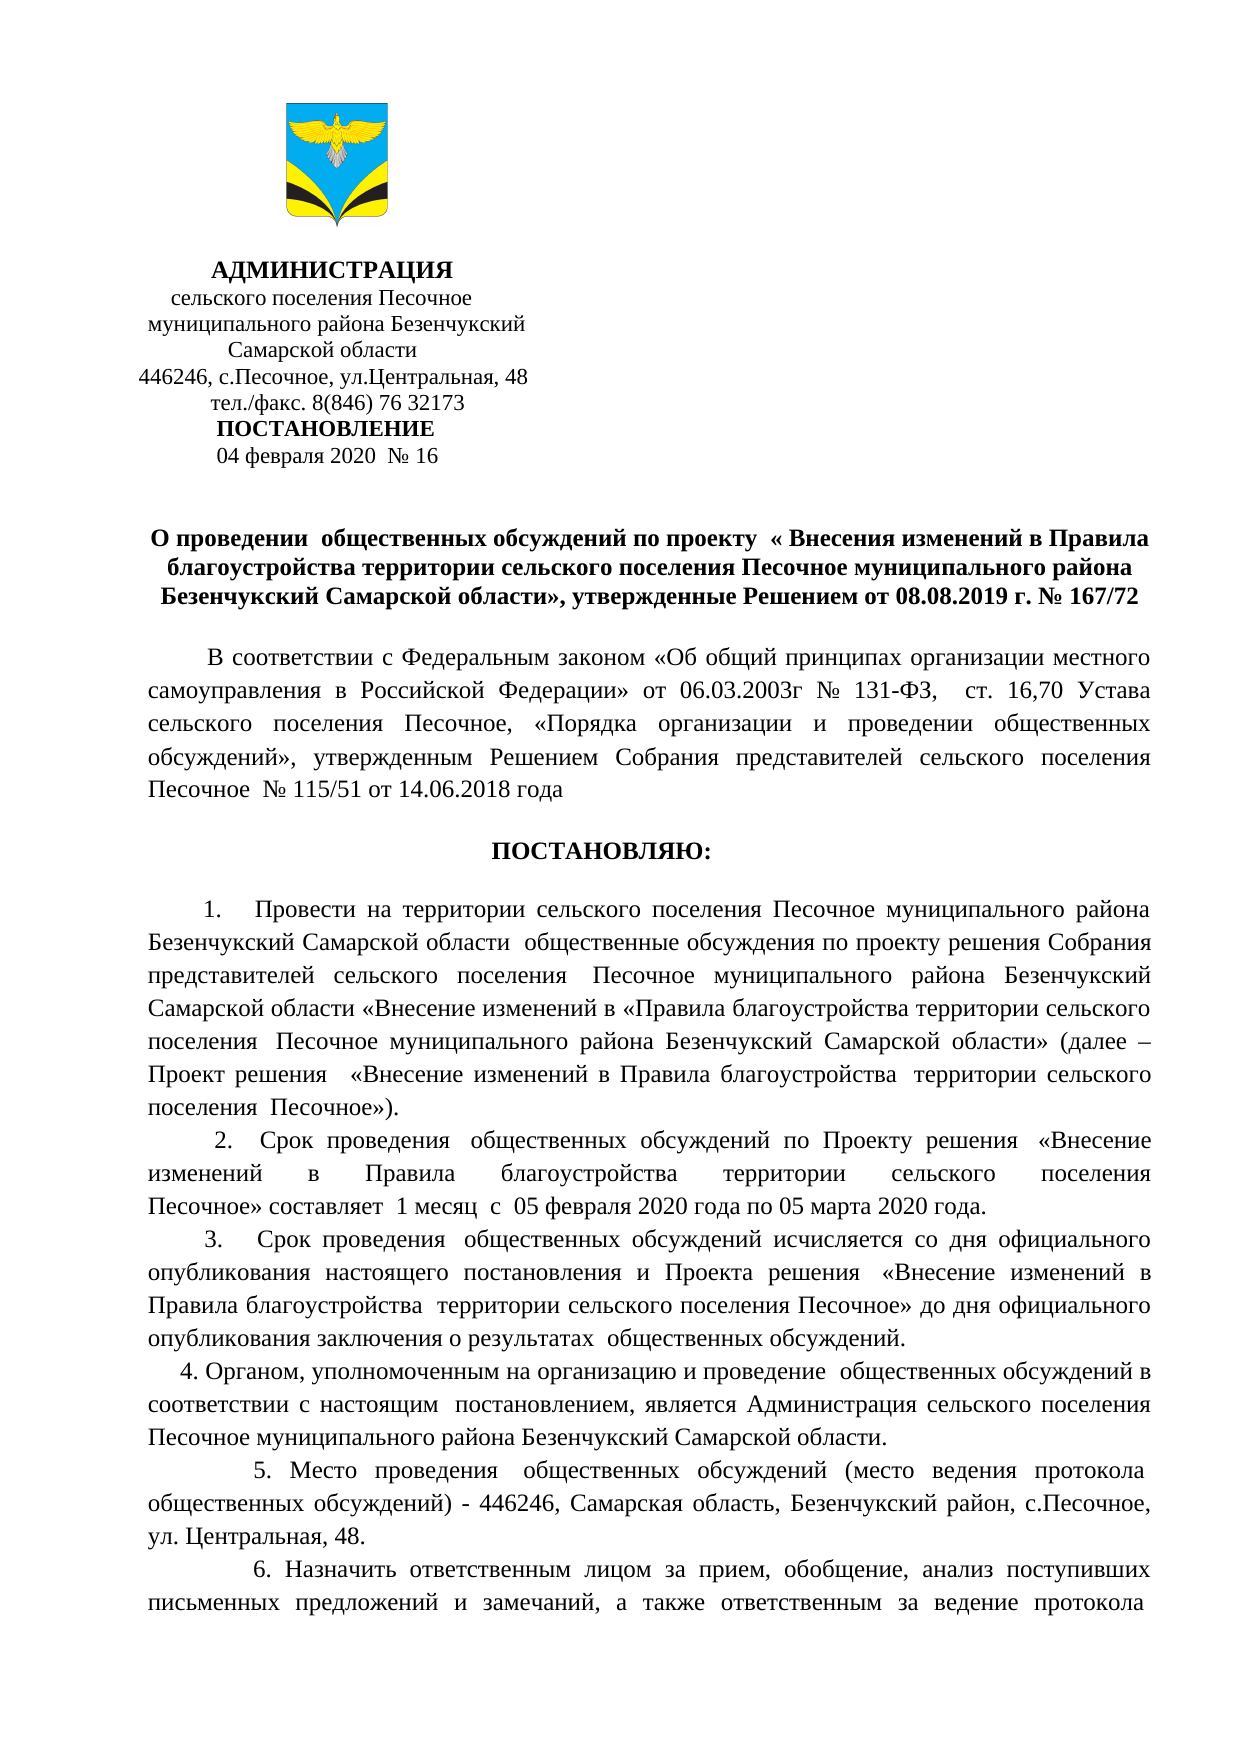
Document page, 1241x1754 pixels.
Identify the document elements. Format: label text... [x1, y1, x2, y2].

text В соответствии с Федеральным законом «Об общий принципах организации местного самоуправления в Российской Федерации» от 06.03.2003г № 131-ФЗ, ст. 16,70 Устава сельского поселения Песочное, «Порядка организации и проведении общественных обсуждений», утвержденным Решением Собрания представителей сельского поселения Песочное № 115/51 от 14.06.2018 года [148, 642, 1152, 803]
text ПОСТАНОВЛЯЮ: [148, 836, 1152, 865]
text сельского поселения Песочное [148, 284, 1152, 310]
text Самарской области [148, 336, 1152, 363]
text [148, 1554, 1152, 1616]
picture [286, 161, 388, 227]
text 5. Место проведения общественных обсуждений (место ведения протокола общественных обсуждений) - 446246, Самарская область, Безенчукский район, с.Песочное, ул. Центральная, 48. [148, 1455, 1152, 1550]
text АДМИНИСТРАЦИЯ [148, 255, 1152, 284]
text 446246, с.Песочное, ул.Центральная, 48 [133, 363, 1152, 389]
text 04 февраля 2020 № 16 [148, 442, 1152, 468]
text тел./факс. 8(846) 76 32173 [148, 389, 1152, 415]
text 4. Органом, уполномоченным на организацию и проведение общественных обсуждений в соответствии с настоящим постановлением, является Администрация сельского поселения Песочное муниципального района Безенчукский Самарской области. [148, 1356, 1152, 1451]
text О проведении общественных обсуждений по проекту « Внесения изменений в Правила благоустройства территории сельского поселения Песочное муниципального района Безенчукский Самарской области», утвержденные Решением от 08.08.2019 г. № 167/72 [148, 523, 1152, 609]
text ПОСТАНОВЛЕНИЕ [148, 415, 1152, 442]
text 1. Провести на территории сельского поселения Песочное муниципального района Безенчукский Самарской области общественные обсуждения по проекту решения Собрания представителей сельского поселения Песочное муниципального района Безенчукский Самарской области «Внесение изменений в «Правила благоустройства территории сельского поселения Песочное муниципального района Безенчукский Самарской области» (далее – Проект решения «Внесение изменений в Правила благоустройства территории сельского поселения Песочное»). [148, 894, 1152, 1121]
text 2. Срок проведения общественных обсуждений по Проекту решения «Внесение изменений в Правила благоустройства территории сельского поселения Песочное» составляет 1 месяц с 05 февраля 2020 года по 05 марта 2020 года. [148, 1125, 1152, 1220]
text муниципального района Безенчукский [148, 310, 1152, 336]
text 3. Срок проведения общественных обсуждений исчисляется со дня официального опубликования настоящего постановления и Проекта решения «Внесение изменений в Правила благоустройства территории сельского поселения Песочное» до дня официального опубликования заключения о результатах общественных обсуждений. [148, 1224, 1152, 1352]
picture [290, 114, 385, 167]
